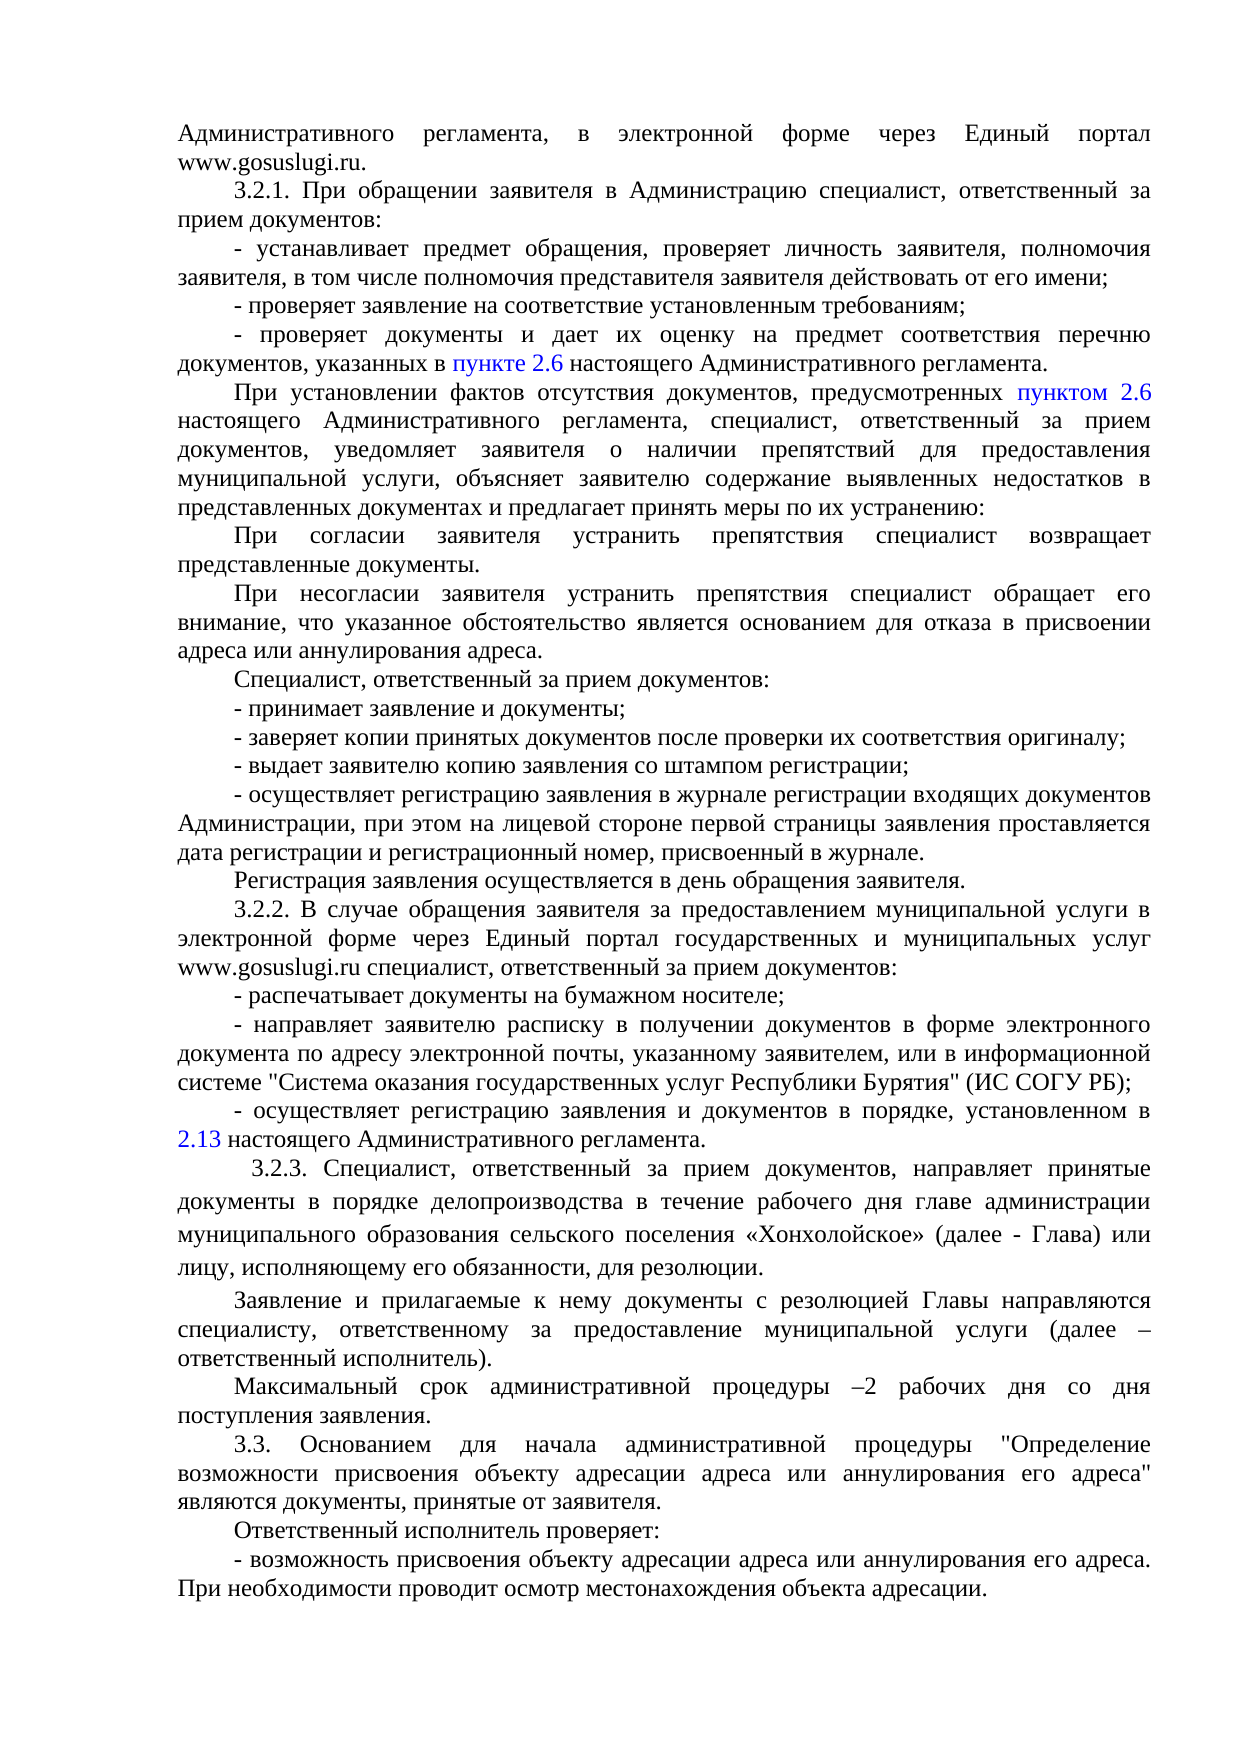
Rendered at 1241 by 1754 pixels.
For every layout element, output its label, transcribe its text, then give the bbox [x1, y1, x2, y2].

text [177, 118, 1152, 176]
text - принимает заявление и документы; [177, 693, 1152, 722]
text Заявление и прилагаемые к нему документы с резолюцией Главы направляются специалисту, ответственному за предоставление муниципальной услуги (далее – ответственный исполнитель). [177, 1285, 1152, 1371]
text - возможность присвоения объекту адресации адреса или аннулирования его адреса. При необходимости проводит осмотр местонахождения объекта адресации. [177, 1544, 1152, 1601]
text 3.3. Основанием для начала административной процедуры "Определение возможности присвоения объекту адресации адреса или аннулирования его адреса" являются документы, принятые от заявителя. [177, 1429, 1152, 1515]
text При согласии заявителя устранить препятствия специалист возвращает представленные документы. [177, 521, 1152, 578]
text При несогласии заявителя устранить препятствия специалист обращает его внимание, что указанное обстоятельство является основанием для отказа в присвоении адреса или аннулирования адреса. [177, 578, 1152, 664]
text 3.2.3. Специалист, ответственный за прием документов, направляет принятые документы в порядке делопроизводства в течение рабочего дня главе администрации муниципального образования сельского поселения «Хонхолойское» (далее - Глава) или лицу, исполняющему его обязанности, для резолюции. [177, 1153, 1152, 1281]
text Специалист, ответственный за прием документов: [177, 664, 1152, 693]
text - осуществляет регистрацию заявления в журнале регистрации входящих документов Администрации, при этом на лицевой стороне первой страницы заявления проставляется дата регистрации и регистрационный номер, присвоенный в журнале. [177, 779, 1152, 866]
text - устанавливает предмет обращения, проверяет личность заявителя, полномочия заявителя, в том числе полномочия представителя заявителя действовать от его имени; [177, 233, 1152, 291]
text - распечатывает документы на бумажном носителе; [177, 981, 1152, 1009]
text - заверяет копии принятых документов после проверки их соответствия оригиналу; [177, 722, 1152, 751]
text - проверяет заявление на соответствие установленным требованиям; [177, 291, 1152, 319]
text При установлении фактов отсутствия документов, предусмотренных пунктом 2.6 настоящего Административного регламента, специалист, ответственный за прием документов, уведомляет заявителя о наличии препятствий для предоставления муниципальной услуги, объясняет заявителю содержание выявленных недостатков в представленных документах и предлагает принять меры по их устранению: [177, 377, 1152, 521]
text Регистрация заявления осуществляется в день обращения заявителя. [177, 866, 1152, 894]
text - выдает заявителю копию заявления со штампом регистрации; [177, 751, 1152, 779]
text - проверяет документы и дает их оценку на предмет соответствия перечню документов, указанных в пункте 2.6 настоящего Административного регламента. [177, 319, 1152, 377]
text Максимальный срок административной процедуры –2 рабочих дня со дня поступления заявления. [177, 1371, 1152, 1429]
text 3.2.2. В случае обращения заявителя за предоставлением муниципальной услуги в электронной форме через Единый портал государственных и муниципальных услуг www.gosuslugi.ru специалист, ответственный за прием документов: [177, 894, 1152, 981]
text 3.2.1. При обращении заявителя в Администрацию специалист, ответственный за прием документов: [177, 176, 1152, 233]
text Ответственный исполнитель проверяет: [177, 1515, 1152, 1544]
text - осуществляет регистрацию заявления и документов в порядке, установленном в 2.13 настоящего Административного регламента. [177, 1096, 1152, 1153]
text - направляет заявителю расписку в получении документов в форме электронного документа по адресу электронной почты, указанному заявителем, или в информационной системе "Система оказания государственных услуг Республики Бурятия" (ИС СОГУ РБ); [177, 1009, 1152, 1096]
